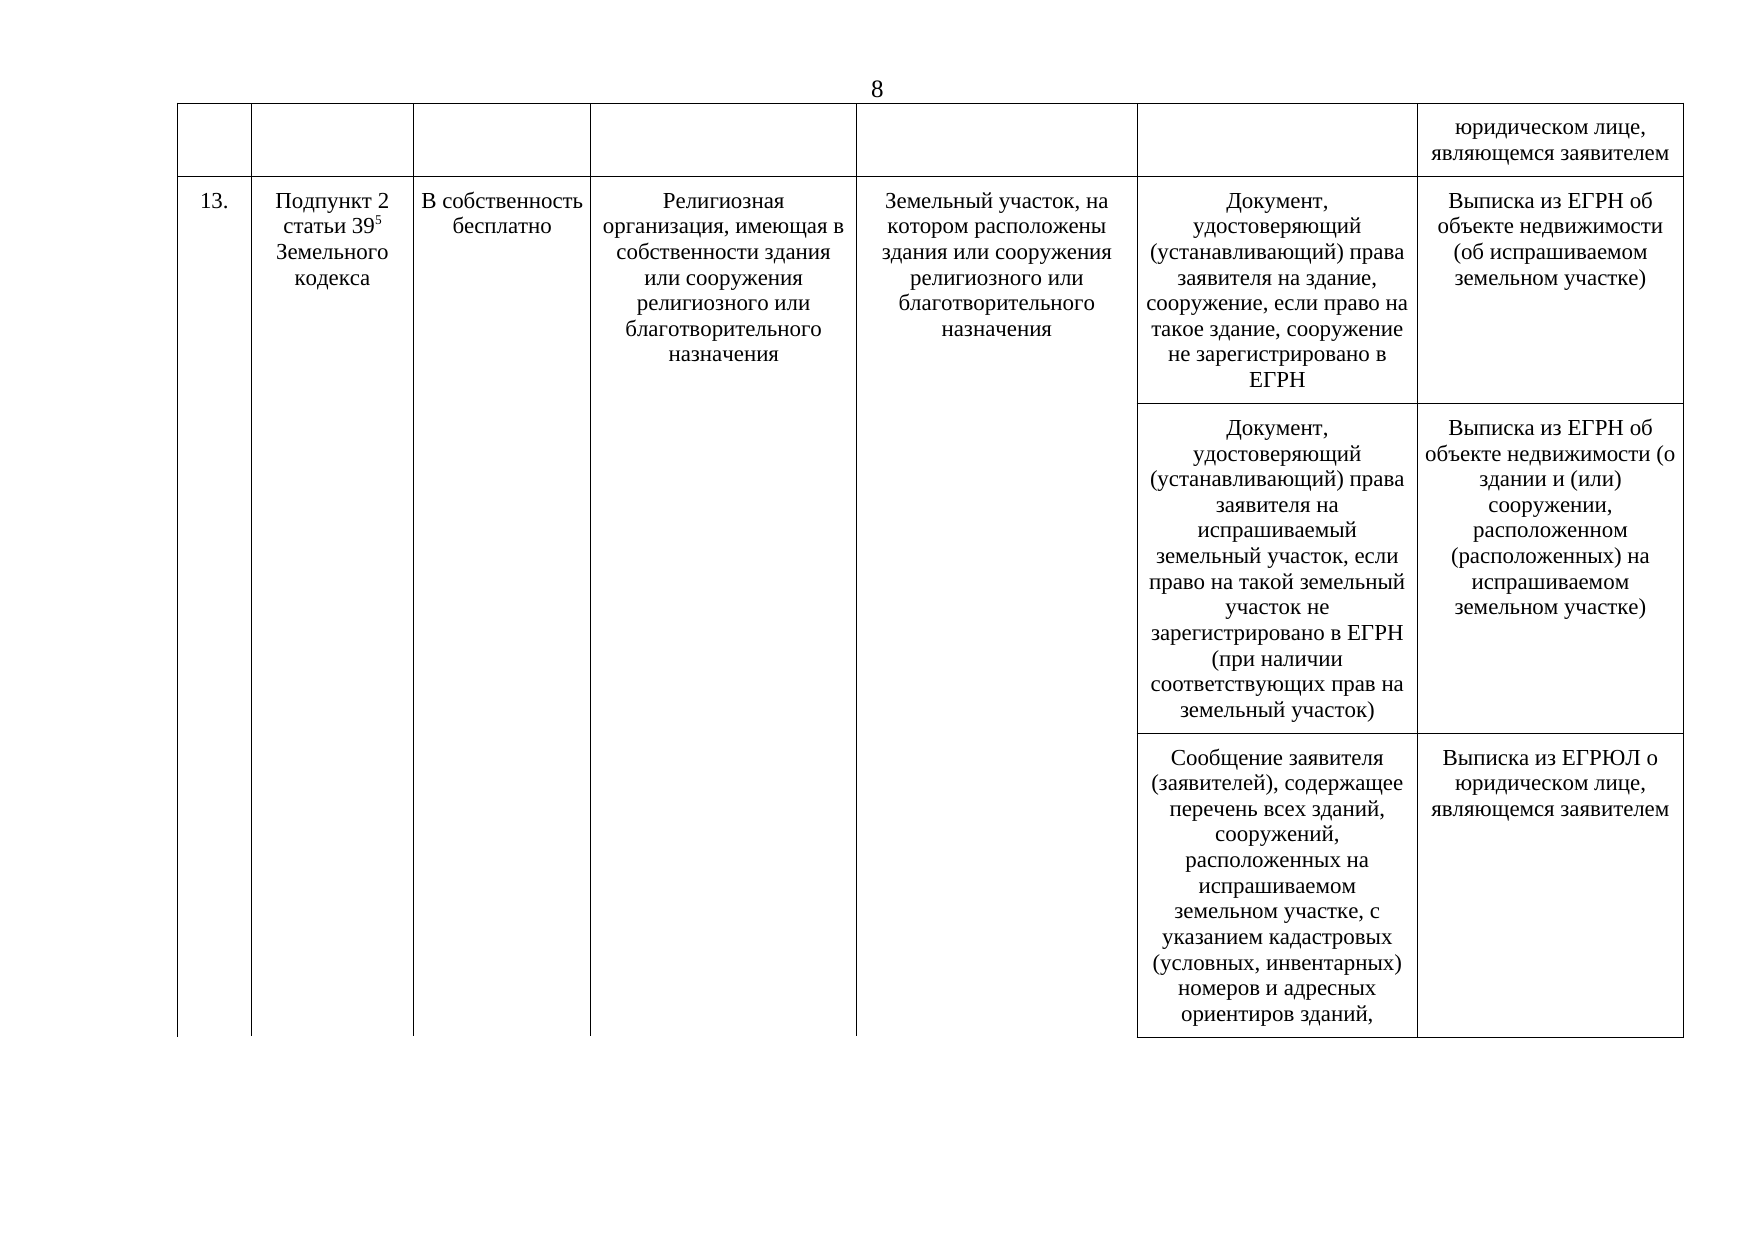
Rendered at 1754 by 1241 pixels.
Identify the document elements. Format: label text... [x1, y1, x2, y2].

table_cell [1138, 734, 1417, 1037]
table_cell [1418, 734, 1683, 1037]
table_cell Подпункт 2 статьи 395 Земельного кодекса [251, 177, 413, 1037]
table_cell Выписка из ЕГРН об объекте недвижимости (о здании и (или) сооружении, расположенном (расположенных) на испрашиваемом земельном участке) [1418, 404, 1683, 733]
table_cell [1418, 104, 1683, 176]
table_cell Документ, удостоверяющий (устанавливающий) права заявителя на здание, сооружение, если право на такое здание, сооружение не зарегистрировано в ЕГРН [1138, 177, 1417, 403]
table_cell Религиозная организация, имеющая в собственности здания или сооружения религиозного или благотворительного назначения [591, 177, 856, 1037]
table_cell Земельный участок, на котором расположены здания или сооружения религиозного или благотворительного назначения [856, 177, 1137, 1037]
table_cell 13. [178, 177, 251, 1037]
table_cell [1418, 177, 1683, 403]
table_cell В собственность бесплатно [414, 177, 591, 1037]
table_cell Документ, удостоверяющий (устанавливающий) права заявителя на испрашиваемый земельный участок, если право на такой земельный участок не зарегистрировано в ЕГРН (при наличии соответствующих прав на земельный участок) [1138, 404, 1417, 733]
